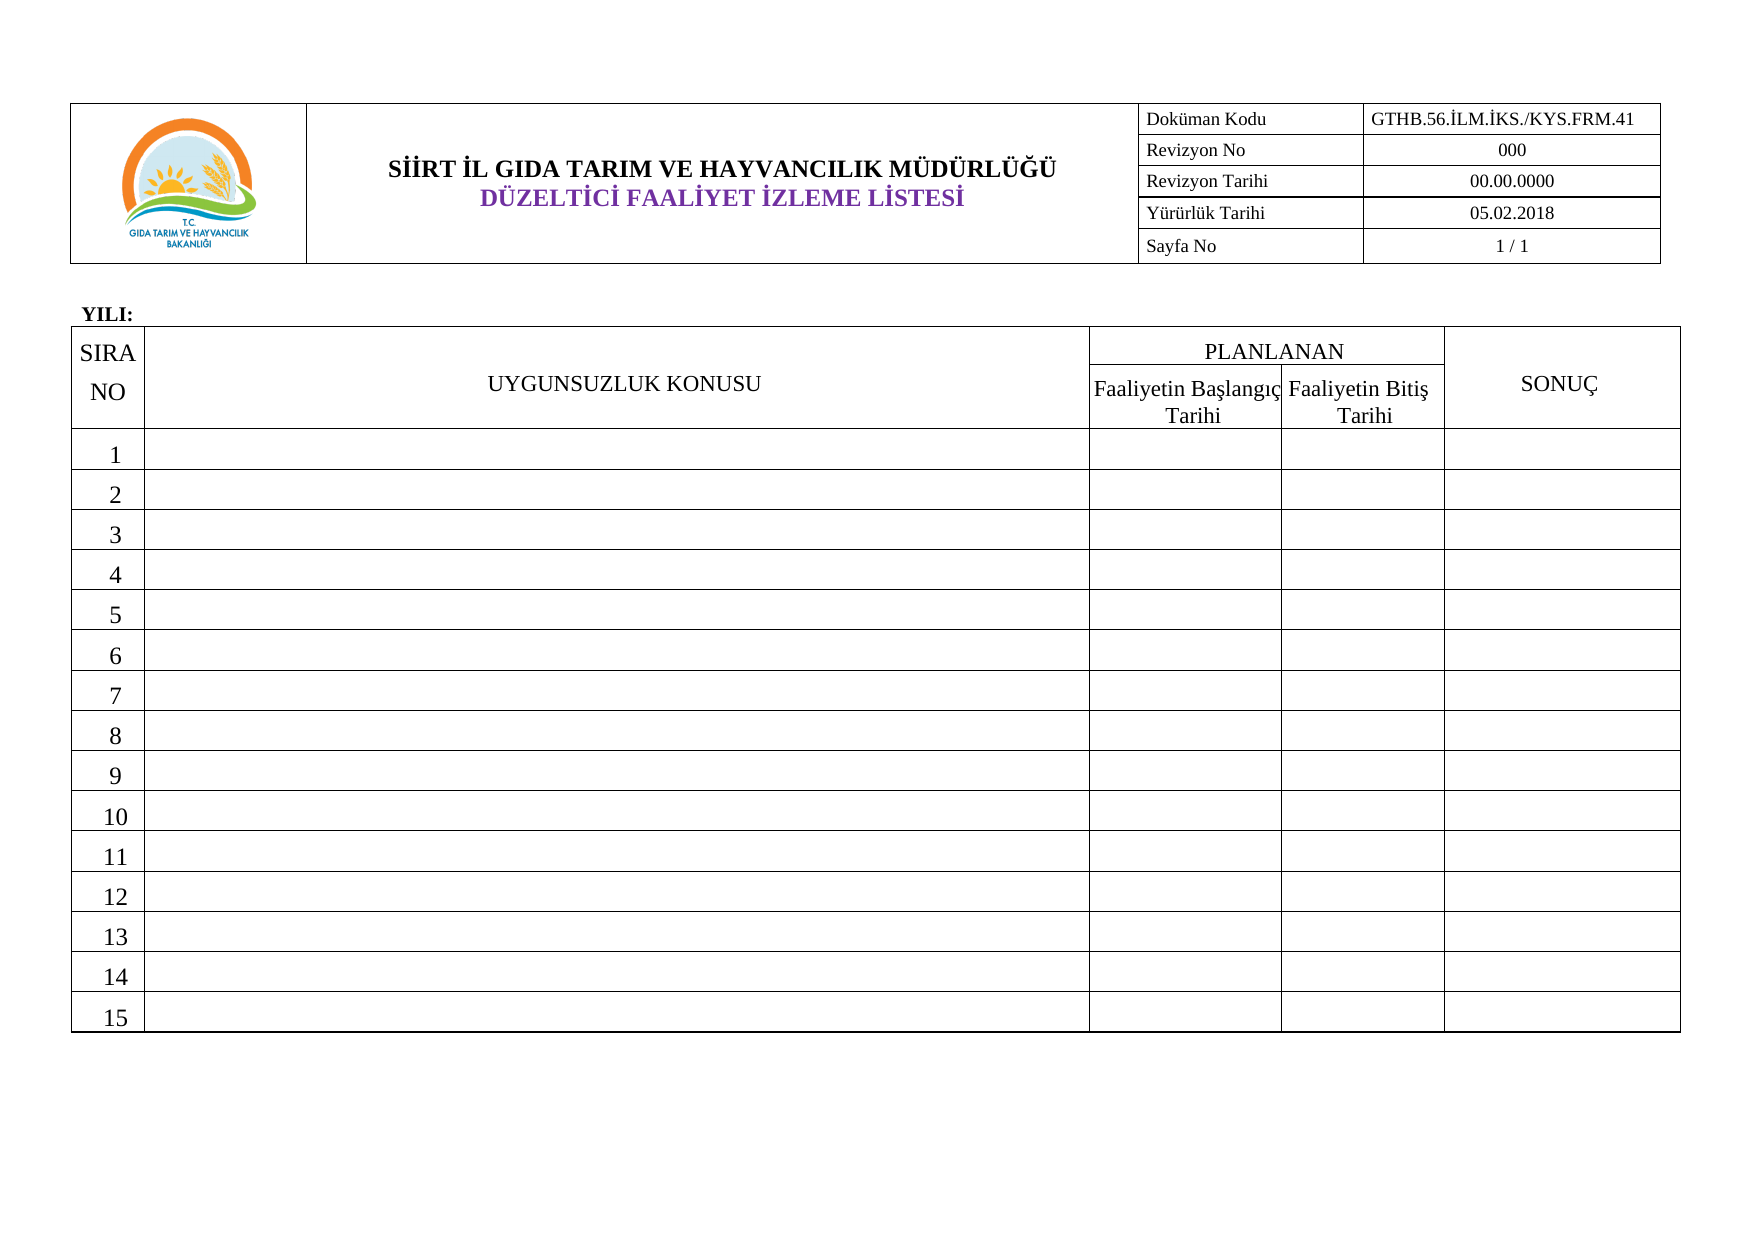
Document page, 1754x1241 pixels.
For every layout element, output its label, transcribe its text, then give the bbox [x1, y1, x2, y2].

table_cell [1090, 992, 1281, 1031]
table_cell 11 [72, 831, 144, 871]
table_cell 5 [72, 590, 144, 629]
table_cell [1445, 510, 1680, 549]
table_cell [1282, 872, 1444, 911]
table_cell Faaliyetin Başlangıç Tarihi [1090, 365, 1281, 428]
table_cell [1445, 831, 1680, 871]
table_cell Faaliyetin Bitiş Tarihi [1282, 365, 1444, 428]
table_cell [1282, 952, 1444, 991]
table_cell [145, 992, 1089, 1031]
table_cell 13 [72, 912, 144, 951]
table_cell [1090, 912, 1281, 951]
table_cell 1 [72, 429, 144, 468]
table_cell [145, 872, 1089, 911]
table_cell [1445, 590, 1680, 629]
table_cell [1090, 711, 1281, 750]
table_cell [1090, 671, 1281, 710]
table_cell [145, 791, 1089, 830]
table_cell 2 [72, 470, 144, 509]
table_header PLANLANAN [1090, 327, 1444, 364]
table_cell [1090, 550, 1281, 589]
table_cell [1090, 429, 1281, 468]
table_cell [1282, 510, 1444, 549]
table_cell [1445, 630, 1680, 669]
table_header SIRA NO [72, 327, 144, 428]
table_cell [1090, 751, 1281, 790]
table_header UYGUNSUZLUK KONUSU [145, 327, 1089, 428]
table_cell [1445, 952, 1680, 991]
table_cell [145, 429, 1089, 468]
table_cell [1090, 831, 1281, 871]
table_cell [1282, 791, 1444, 830]
table_cell [1090, 470, 1281, 509]
table_cell 8 [72, 711, 144, 750]
table_cell [1445, 671, 1680, 710]
table_cell [1282, 912, 1444, 951]
table_cell [145, 831, 1089, 871]
table_cell [1445, 429, 1680, 468]
table_cell [145, 751, 1089, 790]
table_cell [1282, 429, 1444, 468]
table_cell [1090, 630, 1281, 669]
table_cell [1445, 992, 1680, 1031]
table_cell [1090, 872, 1281, 911]
table_cell [145, 711, 1089, 750]
table_cell [1445, 791, 1680, 830]
table_cell [1445, 550, 1680, 589]
table_cell 12 [72, 872, 144, 911]
table_cell [1090, 510, 1281, 549]
table_cell [1282, 992, 1444, 1031]
table_cell [1282, 711, 1444, 750]
table_cell [1282, 630, 1444, 669]
table_cell [1445, 872, 1680, 911]
table_cell [1090, 791, 1281, 830]
table_cell [1282, 751, 1444, 790]
table_cell 15 [72, 992, 144, 1031]
table_cell [1282, 470, 1444, 509]
table_cell [1090, 952, 1281, 991]
table_cell [1445, 711, 1680, 750]
table_cell 4 [72, 550, 144, 589]
table_cell [1282, 550, 1444, 589]
table_cell [1282, 671, 1444, 710]
table_cell [1090, 590, 1281, 629]
table_cell [145, 590, 1089, 629]
table_cell 9 [72, 751, 144, 790]
table_header SONUÇ [1445, 327, 1680, 428]
table_cell [1282, 590, 1444, 629]
table_cell [1282, 831, 1444, 871]
table_cell [145, 510, 1089, 549]
table_cell 7 [72, 671, 144, 710]
picture [113, 103, 265, 263]
table_cell 14 [72, 952, 144, 991]
table_cell [1445, 751, 1680, 790]
table_cell [145, 952, 1089, 991]
table_cell [1445, 470, 1680, 509]
table_cell [145, 630, 1089, 669]
table_cell 10 [72, 791, 144, 830]
table_cell 3 [72, 510, 144, 549]
table_cell [145, 671, 1089, 710]
table_cell [145, 550, 1089, 589]
table_cell [145, 912, 1089, 951]
table_cell 6 [72, 630, 144, 669]
table_cell [145, 470, 1089, 509]
text YILI: [71, 302, 1677, 326]
table_cell [1445, 912, 1680, 951]
